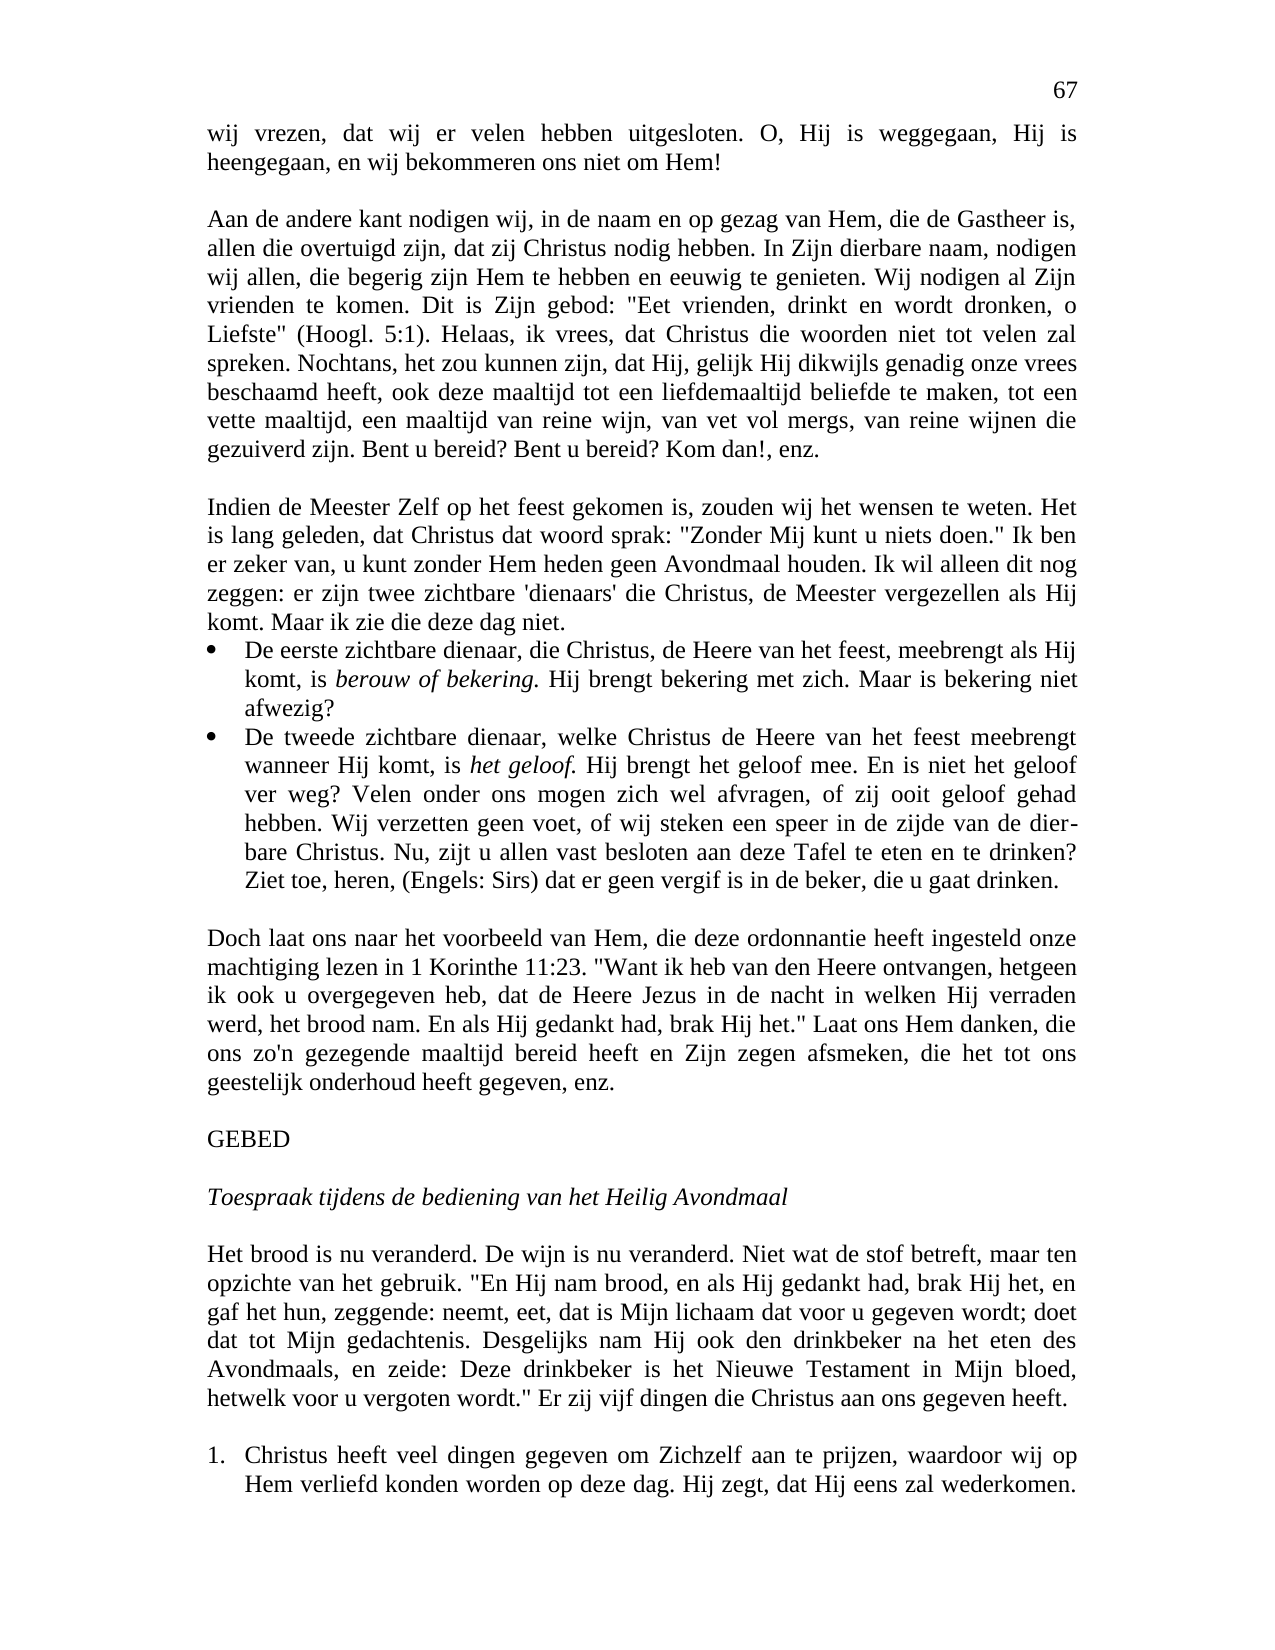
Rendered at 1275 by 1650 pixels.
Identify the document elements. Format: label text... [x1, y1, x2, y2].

text Indien de Meester Zelf op het feest gekomen is, zouden wij het wensen te weten. Het is lang geleden, dat Christus dat woord sprak: "Zonder Mij kunt u niets doen." Ik ben er zeker van, u kunt zonder Hem heden geen Avondmaal houden. Ik wil alleen dit nog zeggen: er zijn twee zichtbare 'dienaars' die Christus, de Meester vergezellen als Hij komt. Maar ik zie die deze dag niet. [207, 492, 1078, 636]
text Toespraak tijdens de bediening van het Heilig Avondmaal [207, 1182, 1078, 1211]
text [207, 118, 1078, 176]
list De eerste zichtbare dienaar, die Christus, de Heere van het feest, meebrengt als Hij komt, is berouw of bekering. Hij brengt bekering met zich. Maar is bekering niet afwezig? [207, 636, 1078, 722]
text Doch laat ons naar het voorbeeld van Hem, die deze ordonnantie heeft ingesteld onze machtiging lezen in 1 Korinthe 11:23. "Want ik heb van den Heere ontvangen, hetgeen ik ook u overgegeven heb, dat de Heere Jezus in de nacht in welken Hij verraden werd, het brood nam. En als Hij gedankt had, brak Hij het." Laat ons Hem danken, die ons zo'n gezegende maaltijd bereid heeft en Zijn zegen afsmeken, die het tot ons geestelijk onderhoud heeft gegeven, enz. [207, 923, 1078, 1096]
text GEBED [207, 1124, 1078, 1153]
list De tweede zichtbare dienaar, welke Christus de Heere van het feest meebrengt wanneer Hij komt, is het geloof. Hij brengt het geloof mee. En is niet het geloof ver weg? Velen onder ons mogen zich wel afvragen, of zij ooit geloof gehad hebben. Wij verzetten geen voet, of wij steken een speer in de zijde van de dierbare Christus. Nu, zijt u allen vast besloten aan deze Tafel te eten en te drinken? Ziet toe, heren, (Engels: Sirs) dat er geen vergif is in de beker, die u gaat drinken. [207, 722, 1078, 894]
text Aan de andere kant nodigen wij, in de naam en op gezag van Hem, die de Gastheer is, allen die overtuigd zijn, dat zij Christus nodig hebben. In Zijn dierbare naam, nodigen wij allen, die begerig zijn Hem te hebben en eeuwig te genieten. Wij nodigen al Zijn vrienden te komen. Dit is Zijn gebod: "Eet vrienden, drinkt en wordt dronken, o Liefste" (Hoogl. 5:1). Helaas, ik vrees, dat Christus die woorden niet tot velen zal spreken. Nochtans, het zou kunnen zijn, dat Hij, gelijk Hij dikwijls genadig onze vrees beschaamd heeft, ook deze maaltijd tot een liefdemaaltijd beliefde te maken, tot een vette maaltijd, een maaltijd van reine wijn, van vet vol mergs, van reine wijnen die gezuiverd zijn. Bent u bereid? Bent u bereid? Kom dan!, enz. [207, 204, 1078, 463]
text Het brood is nu veranderd. De wijn is nu veranderd. Niet wat de stof betreft, maar ten opzichte van het gebruik. "En Hij nam brood, en als Hij gedankt had, brak Hij het, en gaf het hun, zeggende: neemt, eet, dat is Mijn lichaam dat voor u gegeven wordt; doet dat tot Mijn gedachtenis. Desgelijks nam Hij ook den drinkbeker na het eten des Avondmaals, en zeide: Deze drinkbeker is het Nieuwe Testament in Mijn bloed, hetwelk voor u vergoten wordt." Er zij vijf dingen die Christus aan ons gegeven heeft. [207, 1239, 1078, 1412]
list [207, 1441, 1078, 1498]
